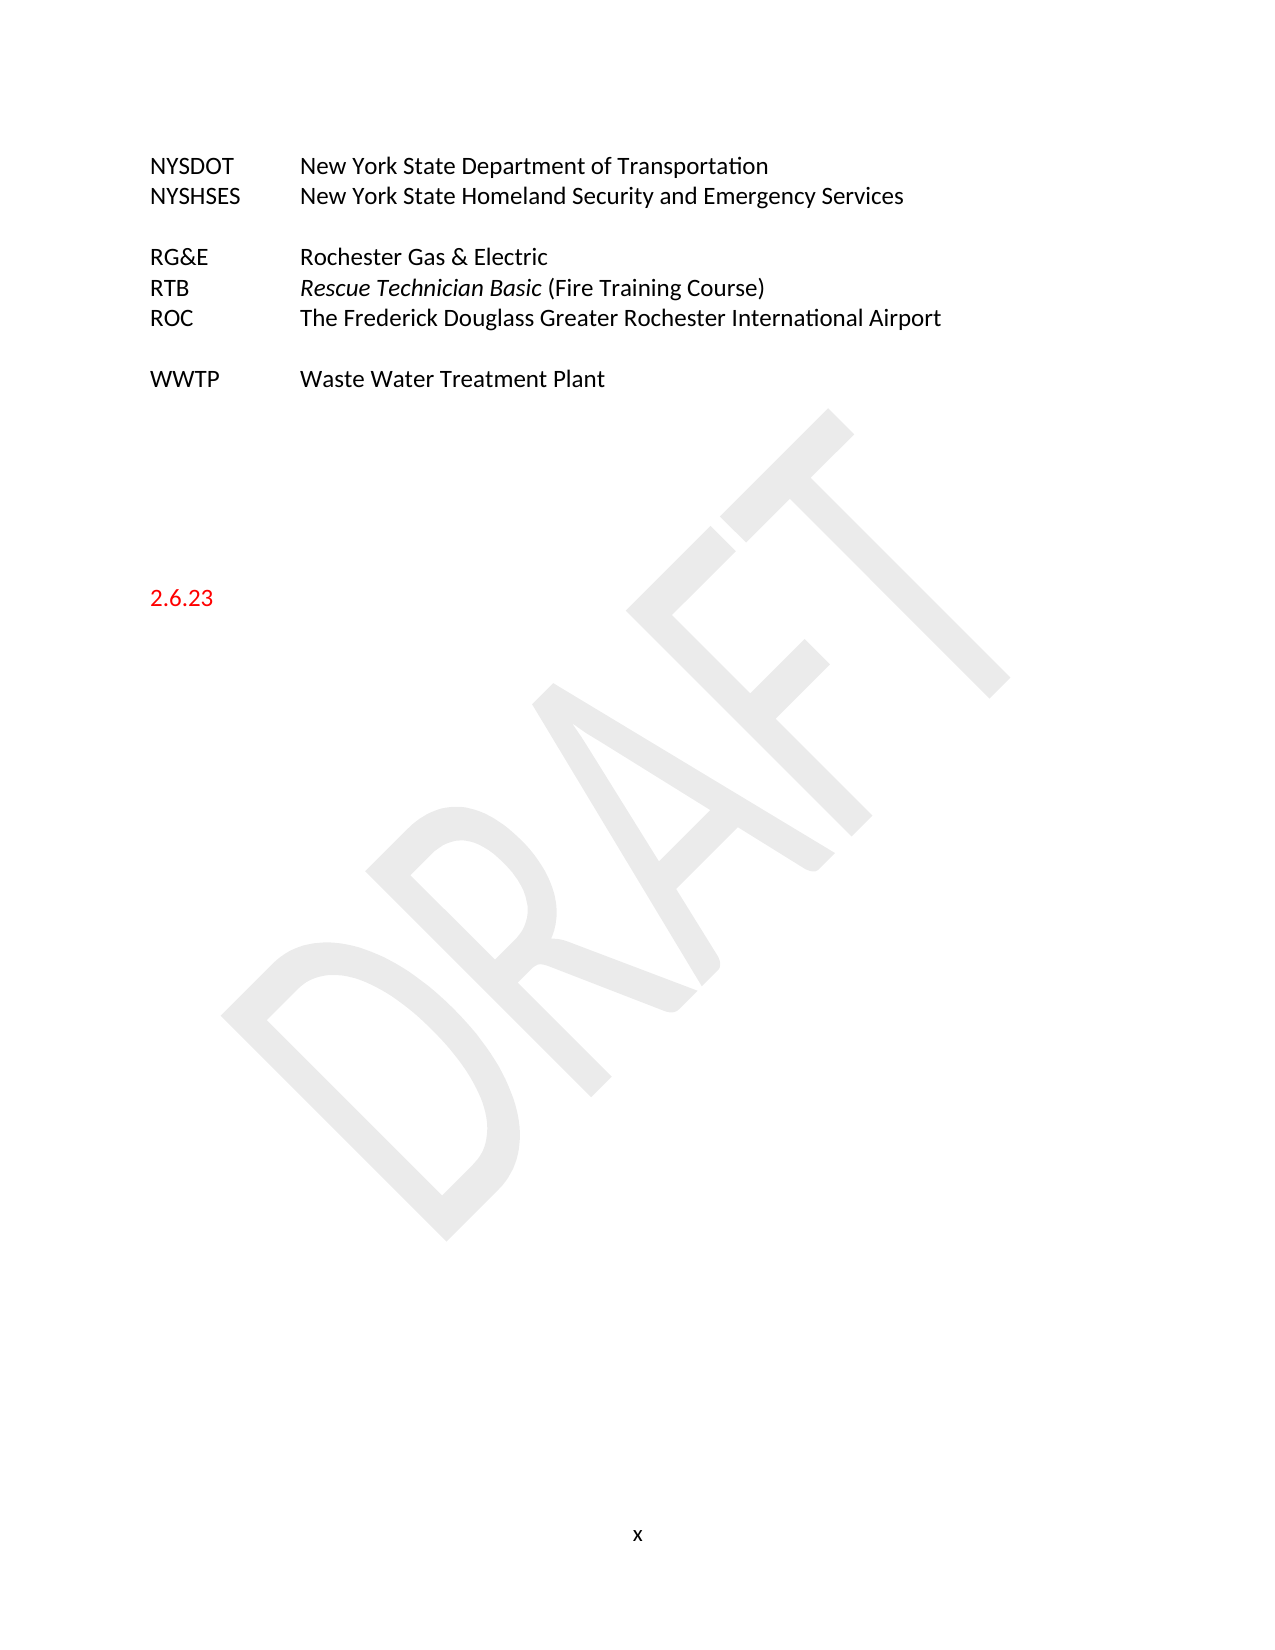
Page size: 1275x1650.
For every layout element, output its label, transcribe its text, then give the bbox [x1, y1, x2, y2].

text ROC The Frederick Douglass Greater Rochester International Airport [150, 303, 1125, 333]
text 2.6.23 [150, 582, 1125, 613]
text NYSDOT New York State Department of Transportation [150, 150, 1125, 181]
text NYSHSES New York State Homeland Security and Emergency Services [150, 181, 1125, 211]
text RG&E Rochester Gas & Electric [150, 242, 1125, 272]
text WWTP Waste Water Treatment Plant [150, 364, 1125, 394]
text RTB Rescue Technician Basic (Fire Training Course) [150, 272, 1125, 303]
